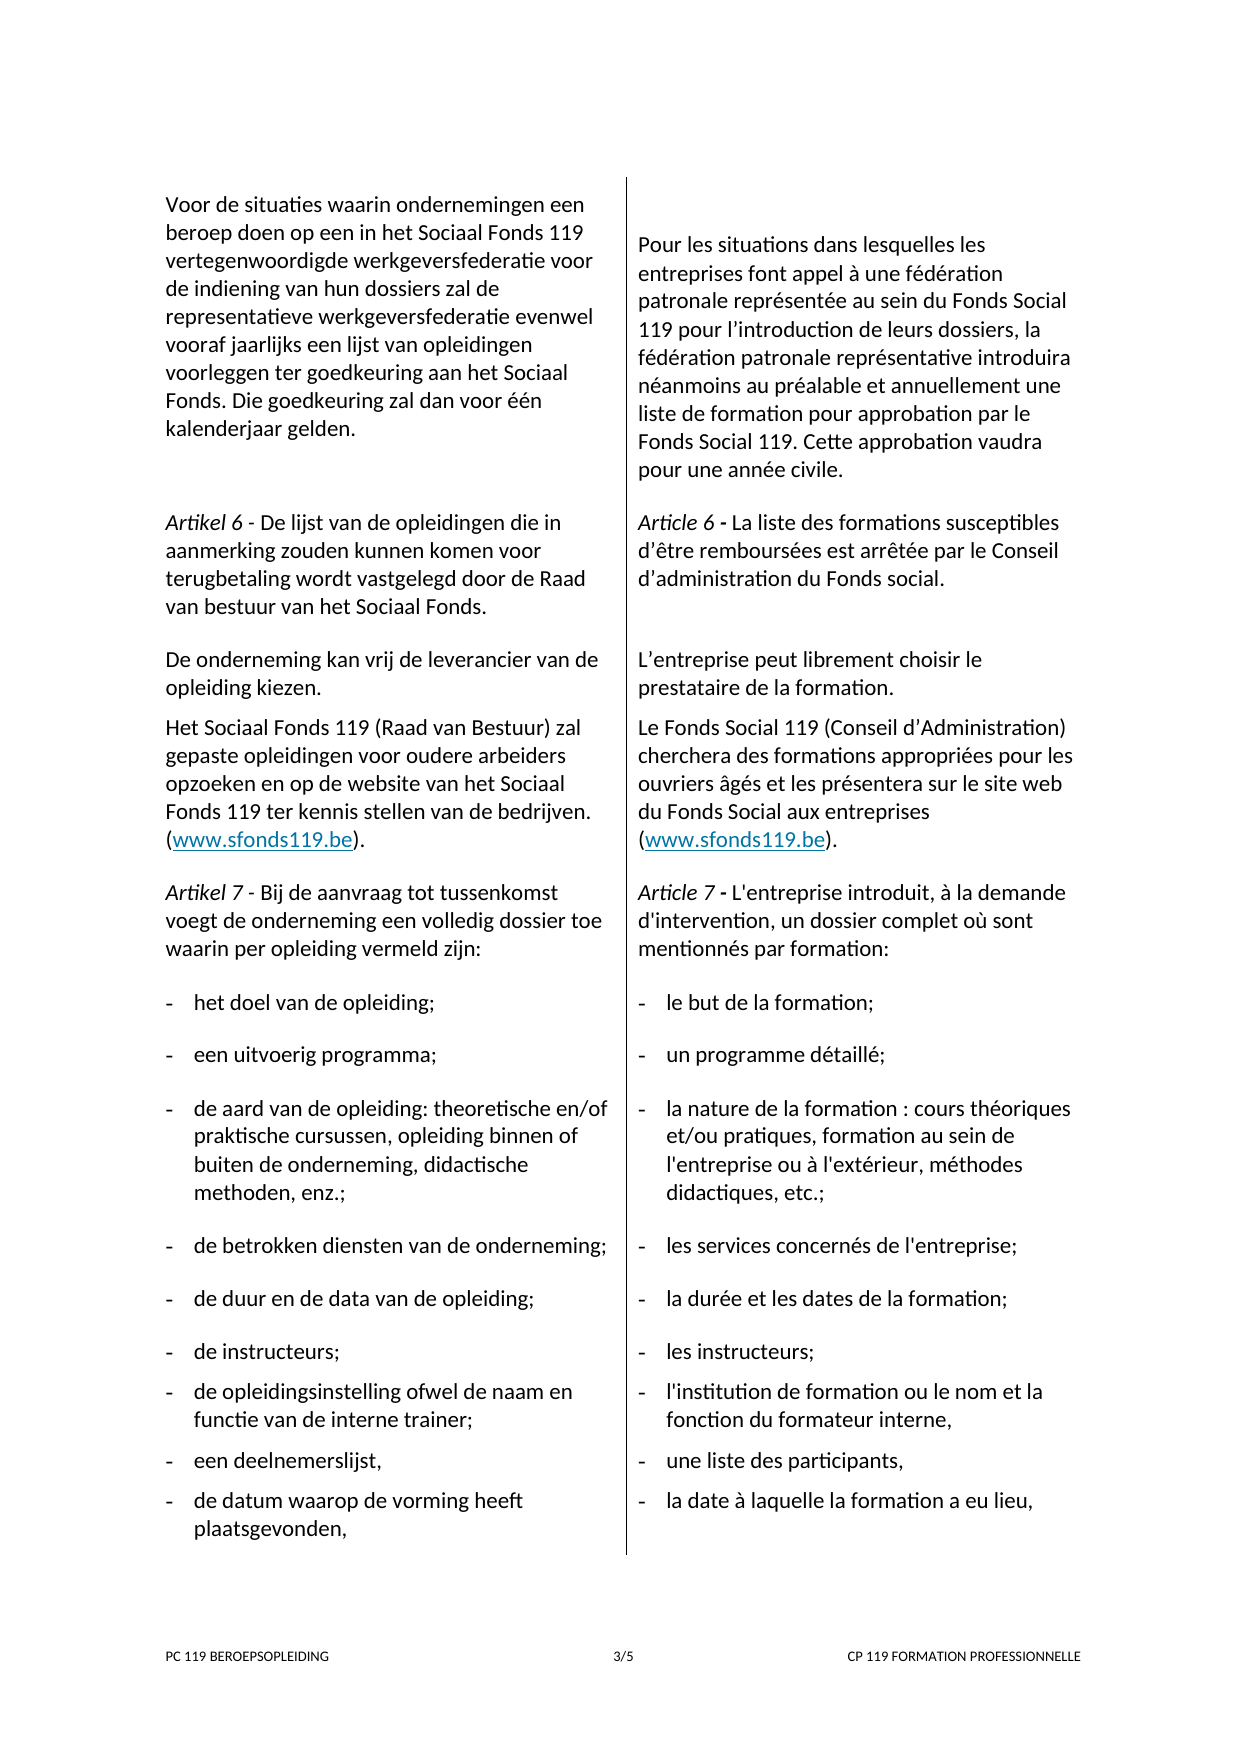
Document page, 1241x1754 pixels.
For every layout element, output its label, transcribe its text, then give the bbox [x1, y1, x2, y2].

table_cell een uitvoerig programma; [154, 1028, 626, 1081]
table_cell un programme détaillé; [627, 1028, 1099, 1081]
table_cell le but de la formation; [627, 975, 1099, 1028]
table_cell Article 7 - L'entreprise introduit, à la demande d'intervention, un dossier complet où sont mentionnés par formation: [627, 866, 1099, 975]
table_cell Artikel 7 - Bij de aanvraag tot tussenkomst voegt de onderneming een volledig dossier toe waarin per opleiding vermeld zijn: [154, 866, 626, 975]
table_cell de aard van de opleiding: theoretische en/of praktische cursussen, opleiding binnen of buiten de onderneming, didactische methoden, enz.; [154, 1081, 626, 1218]
table_cell les services concernés de l'entreprise; [627, 1218, 1099, 1271]
table_cell De onderneming kan vrij de leverancier van de opleiding kiezen. Het Sociaal Fonds 119 (Raad van Bestuur) zal gepaste opleidingen voor oudere arbeiders opzoeken en op de website van het Sociaal Fonds 119 ter kennis stellen van de bedrijven. (www.sfonds119.be). [154, 633, 626, 866]
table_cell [627, 177, 1099, 495]
table_cell la durée et les dates de la formation; [627, 1271, 1099, 1324]
table_cell la nature de la formation : cours théoriques et/ou pratiques, formation au sein de l'entreprise ou à l'extérieur, méthodes didactiques, etc.; [627, 1081, 1099, 1218]
table_cell de duur en de data van de opleiding; [154, 1271, 626, 1324]
table_cell het doel van de opleiding; [154, 975, 626, 1028]
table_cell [154, 177, 626, 495]
table_cell Article 6 - La liste des formations susceptibles d’être remboursées est arrêtée par le Conseil d’administration du Fonds social. [627, 495, 1099, 632]
table_cell Artikel 6 - De lijst van de opleidingen die in aanmerking zouden kunnen komen voor terugbetaling wordt vastgelegd door de Raad van bestuur van het Sociaal Fonds. [154, 495, 626, 632]
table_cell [627, 1324, 1099, 1555]
table_cell L’entreprise peut librement choisir le prestataire de la formation. Le Fonds Social 119 (Conseil d’Administration) cherchera des formations appropriées pour les ouvriers âgés et les présentera sur le site web du Fonds Social aux entreprises (www.sfonds119.be). [627, 633, 1099, 866]
table_cell de betrokken diensten van de onderneming; [154, 1218, 626, 1271]
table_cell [154, 1324, 626, 1555]
